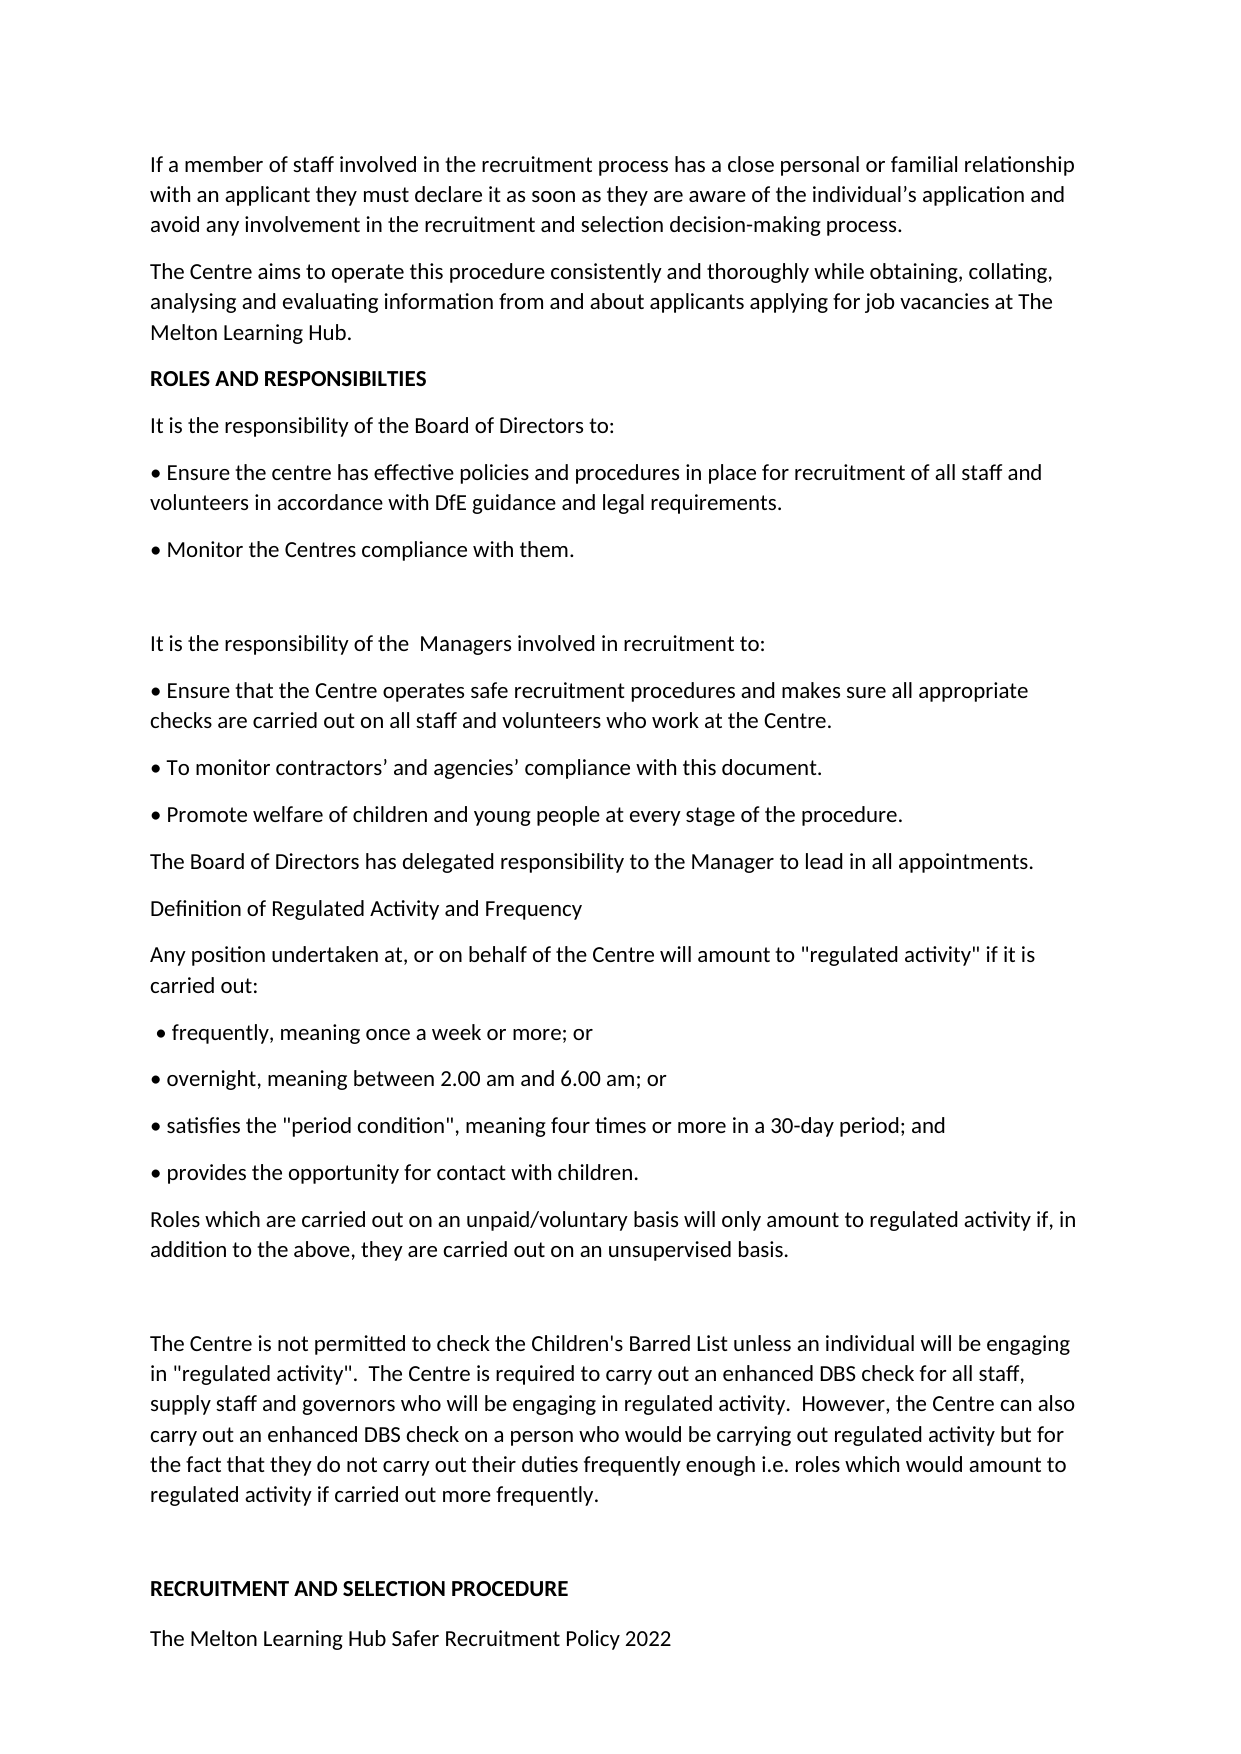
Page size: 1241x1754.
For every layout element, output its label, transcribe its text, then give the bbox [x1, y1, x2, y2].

text Roles which are carried out on an unpaid/voluntary basis will only amount to regulated activity if, in addition to the above, they are carried out on an unsupervised basis. [150, 1205, 1090, 1263]
text ROLES AND RESPONSIBILTIES [150, 364, 1090, 393]
text • satisfies the "period condition", meaning four times or more in a 30-day period; and [150, 1111, 1090, 1139]
text If a member of staff involved in the recruitment process has a close personal or familial relationship with an applicant they must declare it as soon as they are aware of the individual’s application and avoid any involvement in the recruitment and selection decision-making process. [150, 150, 1090, 238]
text • Ensure the centre has effective policies and procedures in place for recruitment of all staff and volunteers in accordance with DfE guidance and legal requirements. [150, 458, 1090, 517]
text Any position undertaken at, or on behalf of the Centre will amount to "regulated activity" if it is carried out: [150, 941, 1090, 999]
text The Centre aims to operate this procedure consistently and thoroughly while obtaining, collating, analysing and evaluating information from and about applicants applying for job vacancies at The Melton Learning Hub. [150, 257, 1090, 346]
text • Monitor the Centres compliance with them. [150, 535, 1090, 563]
text RECRUITMENT AND SELECTION PROCEDURE [150, 1574, 1090, 1602]
text The Centre is not permitted to check the Children's Barred List unless an individual will be engaging in "regulated activity". The Centre is required to carry out an enhanced DBS check for all staff, supply staff and governors who will be engaging in regulated activity. However, the Centre can also carry out an enhanced DBS check on a person who would be carrying out regulated activity but for the fact that they do not carry out their duties frequently enough i.e. roles which would amount to regulated activity if carried out more frequently. [150, 1329, 1090, 1508]
text Definition of Regulated Activity and Frequency [150, 894, 1090, 922]
text • To monitor contractors’ and agencies’ compliance with this document. [150, 753, 1090, 781]
text It is the responsibility of the Board of Directors to: [150, 411, 1090, 439]
text • Ensure that the Centre operates safe recruitment procedures and makes sure all appropriate checks are carried out on all staff and volunteers who work at the Centre. [150, 676, 1090, 734]
text • Promote welfare of children and young people at every stage of the procedure. [150, 800, 1090, 828]
text • provides the opportunity for contact with children. [150, 1158, 1090, 1186]
text • frequently, meaning once a week or more; or [150, 1018, 1090, 1046]
text It is the responsibility of the Managers involved in recruitment to: [150, 629, 1090, 657]
text The Board of Directors has delegated responsibility to the Manager to lead in all appointments. [150, 847, 1090, 875]
text • overnight, meaning between 2.00 am and 6.00 am; or [150, 1064, 1090, 1093]
